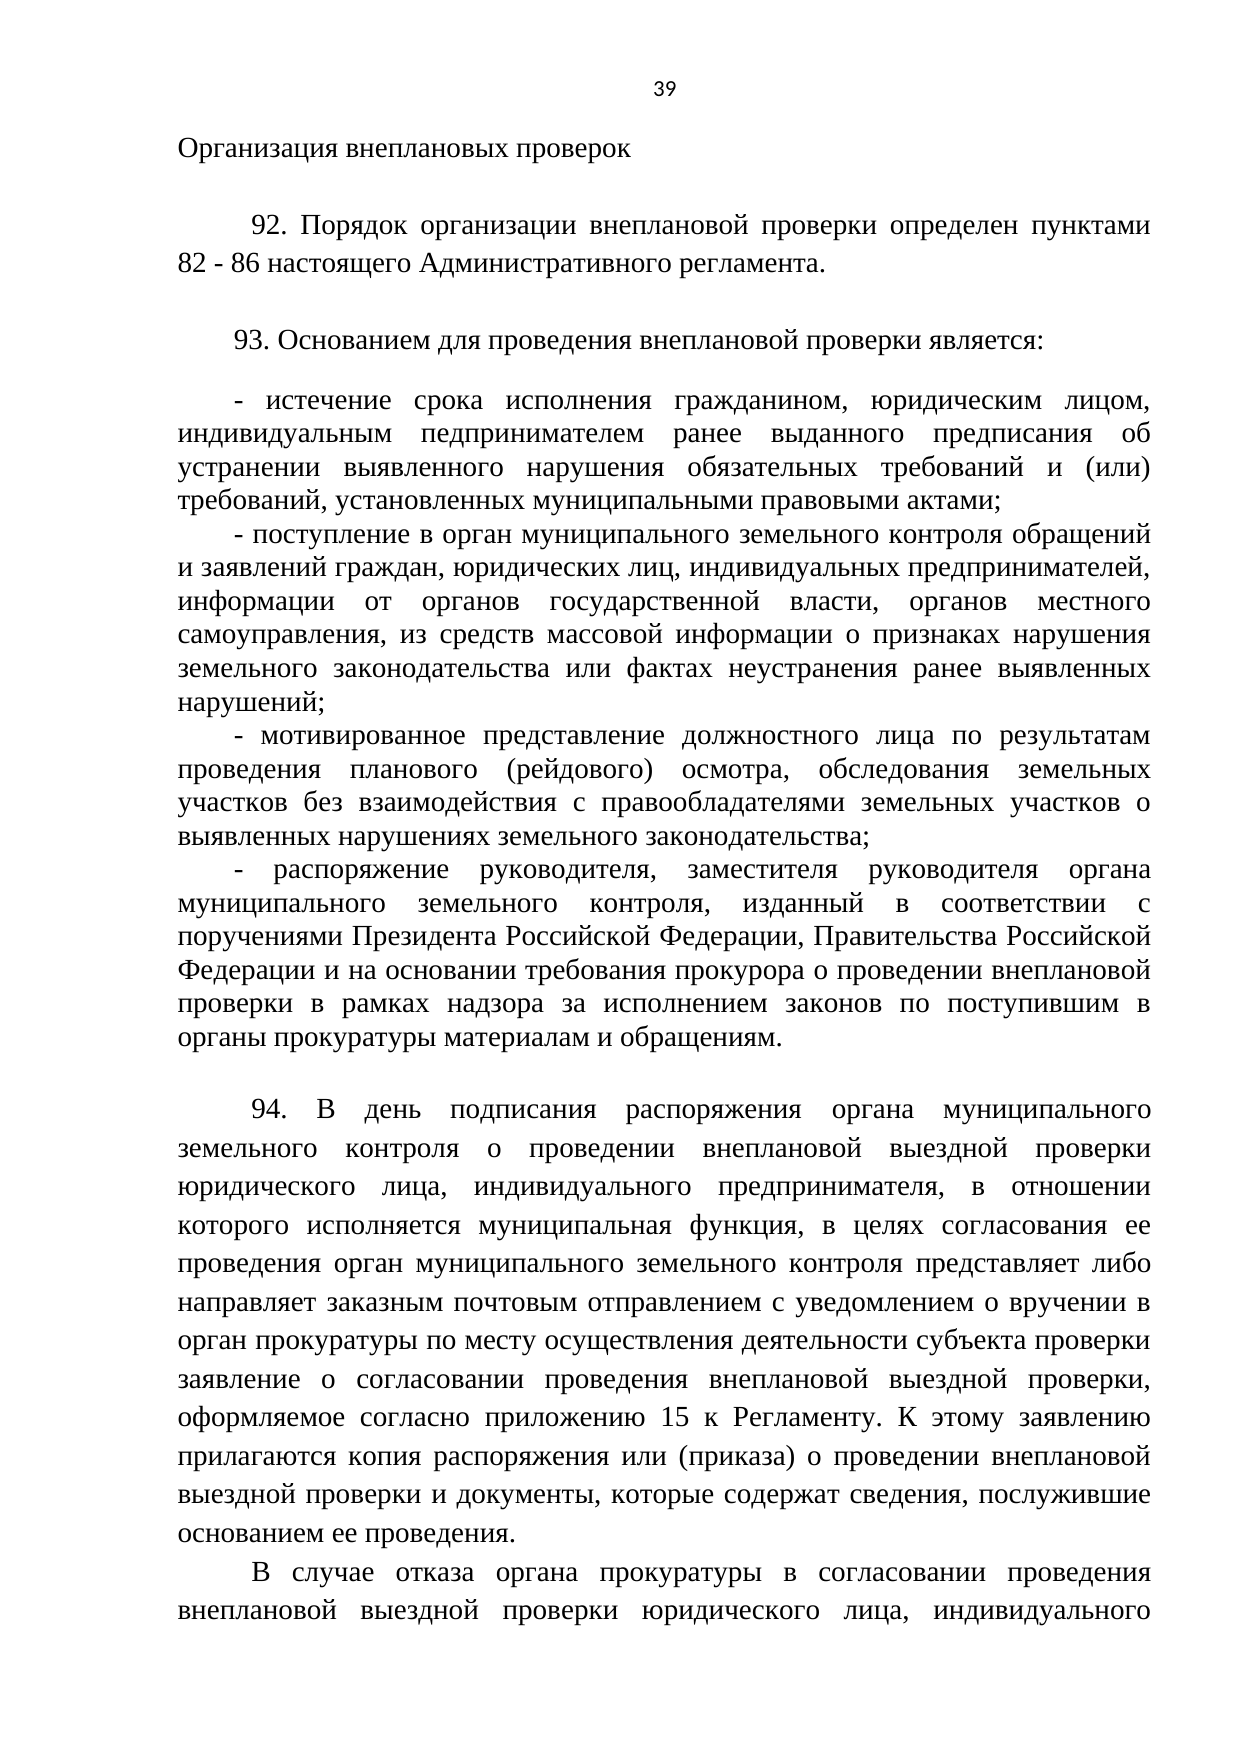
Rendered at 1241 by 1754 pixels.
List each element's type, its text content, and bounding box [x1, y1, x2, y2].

text - мотивированное представление должностного лица по результатам проведения планового (рейдового) осмотра, обследования земельных участков без взаимодействия с правообладателями земельных участков о выявленных нарушениях земельного законодательства; [177, 717, 1152, 851]
text Организация внеплановых проверок [177, 130, 1152, 163]
text 92. Порядок организации внеплановой проверки определен пунктами 82 - 86 настоящего Административного регламента. [177, 207, 1152, 279]
text 93. Основанием для проведения внеплановой проверки является: [177, 322, 1152, 356]
text - поступление в орган муниципального земельного контроля обращений и заявлений граждан, юридических лиц, индивидуальных предпринимателей, информации от органов государственной власти, органов местного самоуправления, из средств массовой информации о признаках нарушения земельного законодательства или фактах неустранения ранее выявленных нарушений; [177, 516, 1152, 717]
text 94. В день подписания распоряжения органа муниципального земельного контроля о проведении внеплановой выездной проверки юридического лица, индивидуального предпринимателя, в отношении которого исполняется муниципальная функция, в целях согласования ее проведения орган муниципального земельного контроля представляет либо направляет заказным почтовым отправлением с уведомлением о вручении в орган прокуратуры по месту осуществления деятельности субъекта проверки заявление о согласовании проведения внеплановой выездной проверки, оформляемое согласно приложению 15 к Регламенту. К этому заявлению прилагаются копия распоряжения или (приказа) о проведении внеплановой выездной проверки и документы, которые содержат сведения, послужившие основанием ее проведения. [177, 1091, 1152, 1549]
text - истечение срока исполнения гражданином, юридическим лицом, индивидуальным педпринимателем ранее выданного предписания об устранении выявленного нарушения обязательных требований и (или) требований, установленных муниципальными правовыми актами; [177, 382, 1152, 516]
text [177, 1554, 1152, 1626]
text - распоряжение руководителя, заместителя руководителя органа муниципального земельного контроля, изданный в соответствии с поручениями Президента Российской Федерации, Правительства Российской Федерации и на основании требования прокурора о проведении внеплановой проверки в рамках надзора за исполнением законов по поступившим в органы прокуратуры материалам и обращениям. [177, 851, 1152, 1053]
